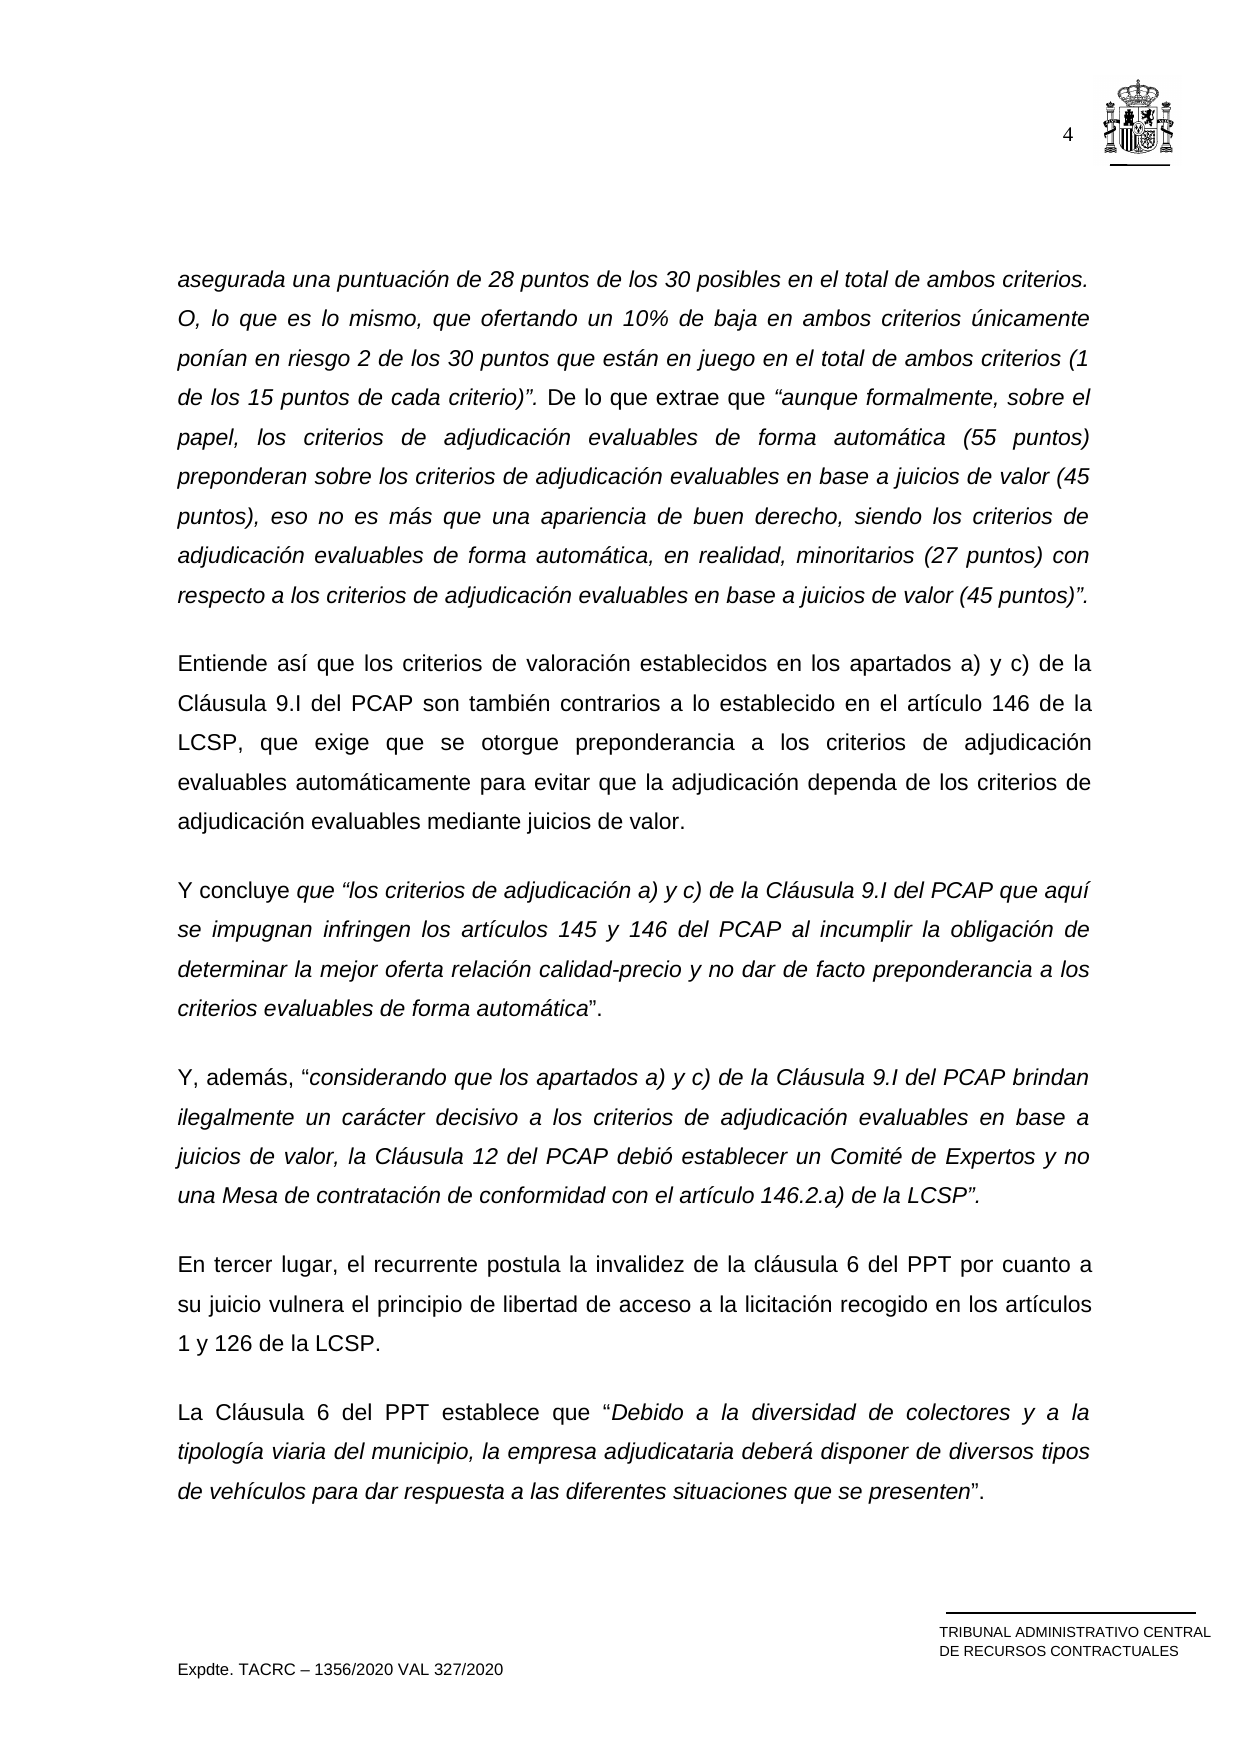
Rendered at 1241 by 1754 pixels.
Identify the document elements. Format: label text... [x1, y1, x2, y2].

text Y concluye que “los criterios de adjudicación a) y c) de la Cláusula 9.I del PCAP que aquí se impugnan infringen los artículos 145 y 146 del PCAP al incumplir la obligación de determinar la mejor oferta relación calidad-precio y no dar de facto preponderancia a los criterios evaluables de forma automática”. [177, 877, 1093, 1022]
picture [1092, 75, 1182, 166]
text Y, además, “considerando que los apartados a) y c) de la Cláusula 9.I del PCAP brindan ilegalmente un carácter decisivo a los criterios de adjudicación evaluables en base a juicios de valor, la Cláusula 12 del PCAP debió establecer un Comité de Expertos y no una Mesa de contratación de conformidad con el artículo 146.2.a) de la LCSP”. [177, 1064, 1093, 1209]
text La Cláusula 6 del PPT establece que “Debido a la diversidad de colectores y a la tipología viaria del municipio, la empresa adjudicataria deberá disponer de diversos tipos de vehículos para dar respuesta a las diferentes situaciones que se presenten”. [177, 1399, 1093, 1504]
text Entiende así que los criterios de valoración establecidos en los apartados a) y c) de la Cláusula 9.I del PCAP son también contrarios a lo establecido en el artículo 146 de la LCSP, que exige que se otorgue preponderancia a los criterios de adjudicación evaluables automáticamente para evitar que la adjudicación dependa de los criterios de adjudicación evaluables mediante juicios de valor. [177, 650, 1093, 834]
text En tercer lugar, el recurrente postula la invalidez de la cláusula 6 del PPT por cuanto a su juicio vulnera el principio de libertad de acceso a la licitación recogido en los artículos 1 y 126 de la LCSP. [177, 1251, 1093, 1356]
